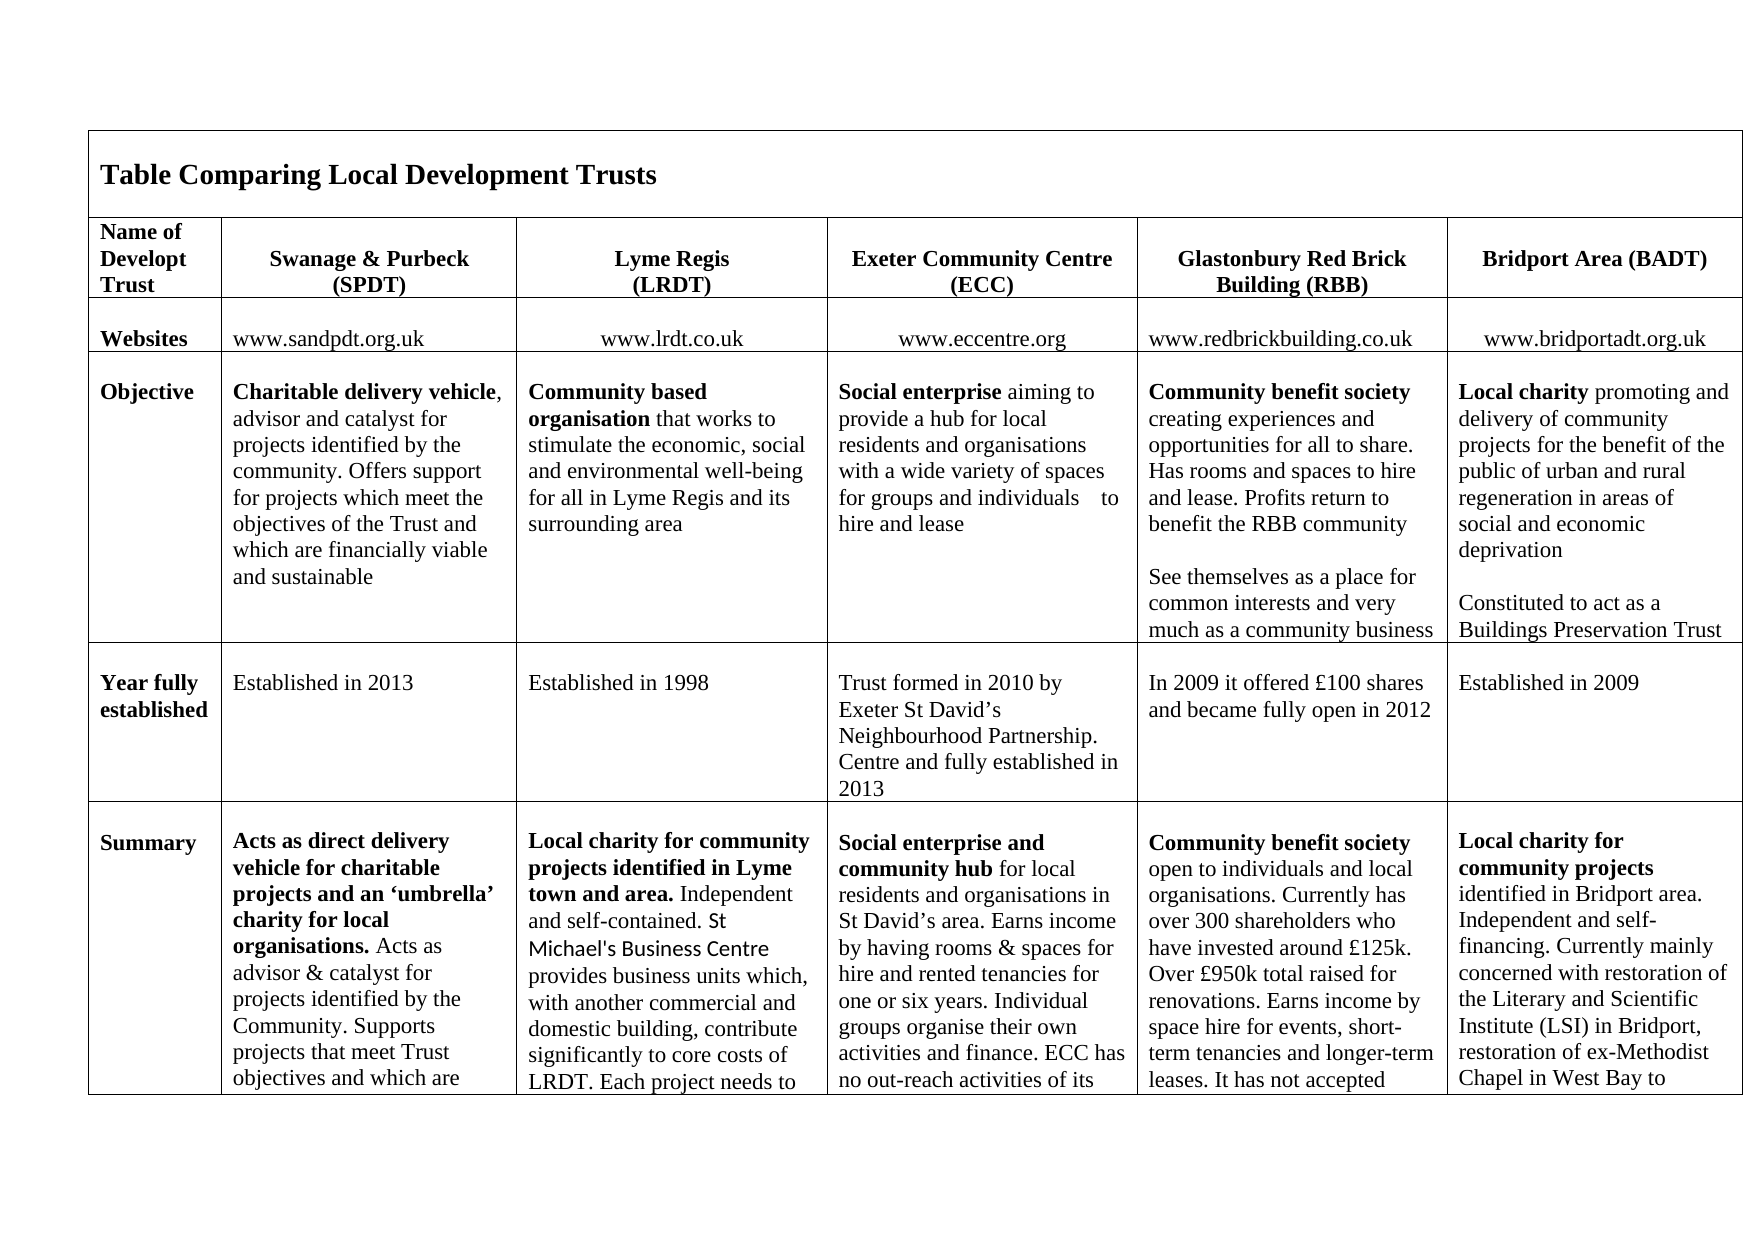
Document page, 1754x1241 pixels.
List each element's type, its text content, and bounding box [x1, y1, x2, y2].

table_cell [222, 802, 516, 1094]
table_cell Established in 2013 [222, 643, 516, 801]
table_cell Established in 1998 [517, 643, 827, 801]
table_cell www.bridportadt.org.uk [1448, 298, 1742, 351]
table_cell Summary [89, 802, 221, 1094]
table_cell Glastonbury Red Brick Building (RBB) [1138, 218, 1447, 297]
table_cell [517, 802, 827, 1094]
table_cell Established in 2009 [1448, 643, 1742, 801]
table_cell Trust formed in 2010 by Exeter St David’s Neighbourhood Partnership. Centre and fully established in 2013 [828, 643, 1137, 801]
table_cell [1138, 802, 1447, 1094]
table_cell www.eccentre.org [828, 298, 1137, 351]
table_cell Exeter Community Centre (ECC) [828, 218, 1137, 297]
table_cell Bridport Area (BADT) [1448, 218, 1742, 297]
table_cell In 2009 it offered £100 shares and became fully open in 2012 [1138, 643, 1447, 801]
table_cell www.sandpdt.org.uk [222, 298, 516, 351]
table_header Table Comparing Local Development Trusts [89, 131, 1742, 217]
table_cell Name of Developt Trust [89, 218, 221, 297]
table_cell www.redbrickbuilding.co.uk [1138, 298, 1447, 351]
table_cell Charitable delivery vehicle, advisor and catalyst for projects identified by the community. Offers support for projects which meet the objectives of the Trust and which are financially viable and sustainable [222, 352, 516, 642]
table_cell Social enterprise aiming to provide a hub for local residents and organisations with a wide variety of spaces for groups and individuals e to hire and lease a wide variety of spaces for groups o [828, 352, 1137, 642]
table_cell Objective [89, 352, 221, 642]
table_cell Community based organisation that works to stimulate the economic, social and environmental well-being for all in Lyme Regis and its surrounding area [517, 352, 827, 642]
table_cell Community benefit society creating experiences and opportunities for all to share. Has rooms and spaces to hire and lease. Profits return to benefit the RBB community See themselves as a place for common interests and very much as a community business [1138, 352, 1447, 642]
table_cell Local charity promoting and delivery of community projects for the benefit of the public of urban and rural regeneration in areas of social and economic deprivation Constituted to act as a Buildings Preservation Trust [1448, 352, 1742, 642]
table_cell Websites [89, 298, 221, 351]
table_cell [1448, 802, 1742, 1094]
table_cell www.lrdt.co.uk [517, 298, 827, 351]
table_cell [828, 802, 1137, 1094]
table_cell Swanage & Purbeck (SPDT) [222, 218, 516, 297]
table_cell Lyme Regis (LRDT) [517, 218, 827, 297]
table_cell Year fully established [89, 643, 221, 801]
